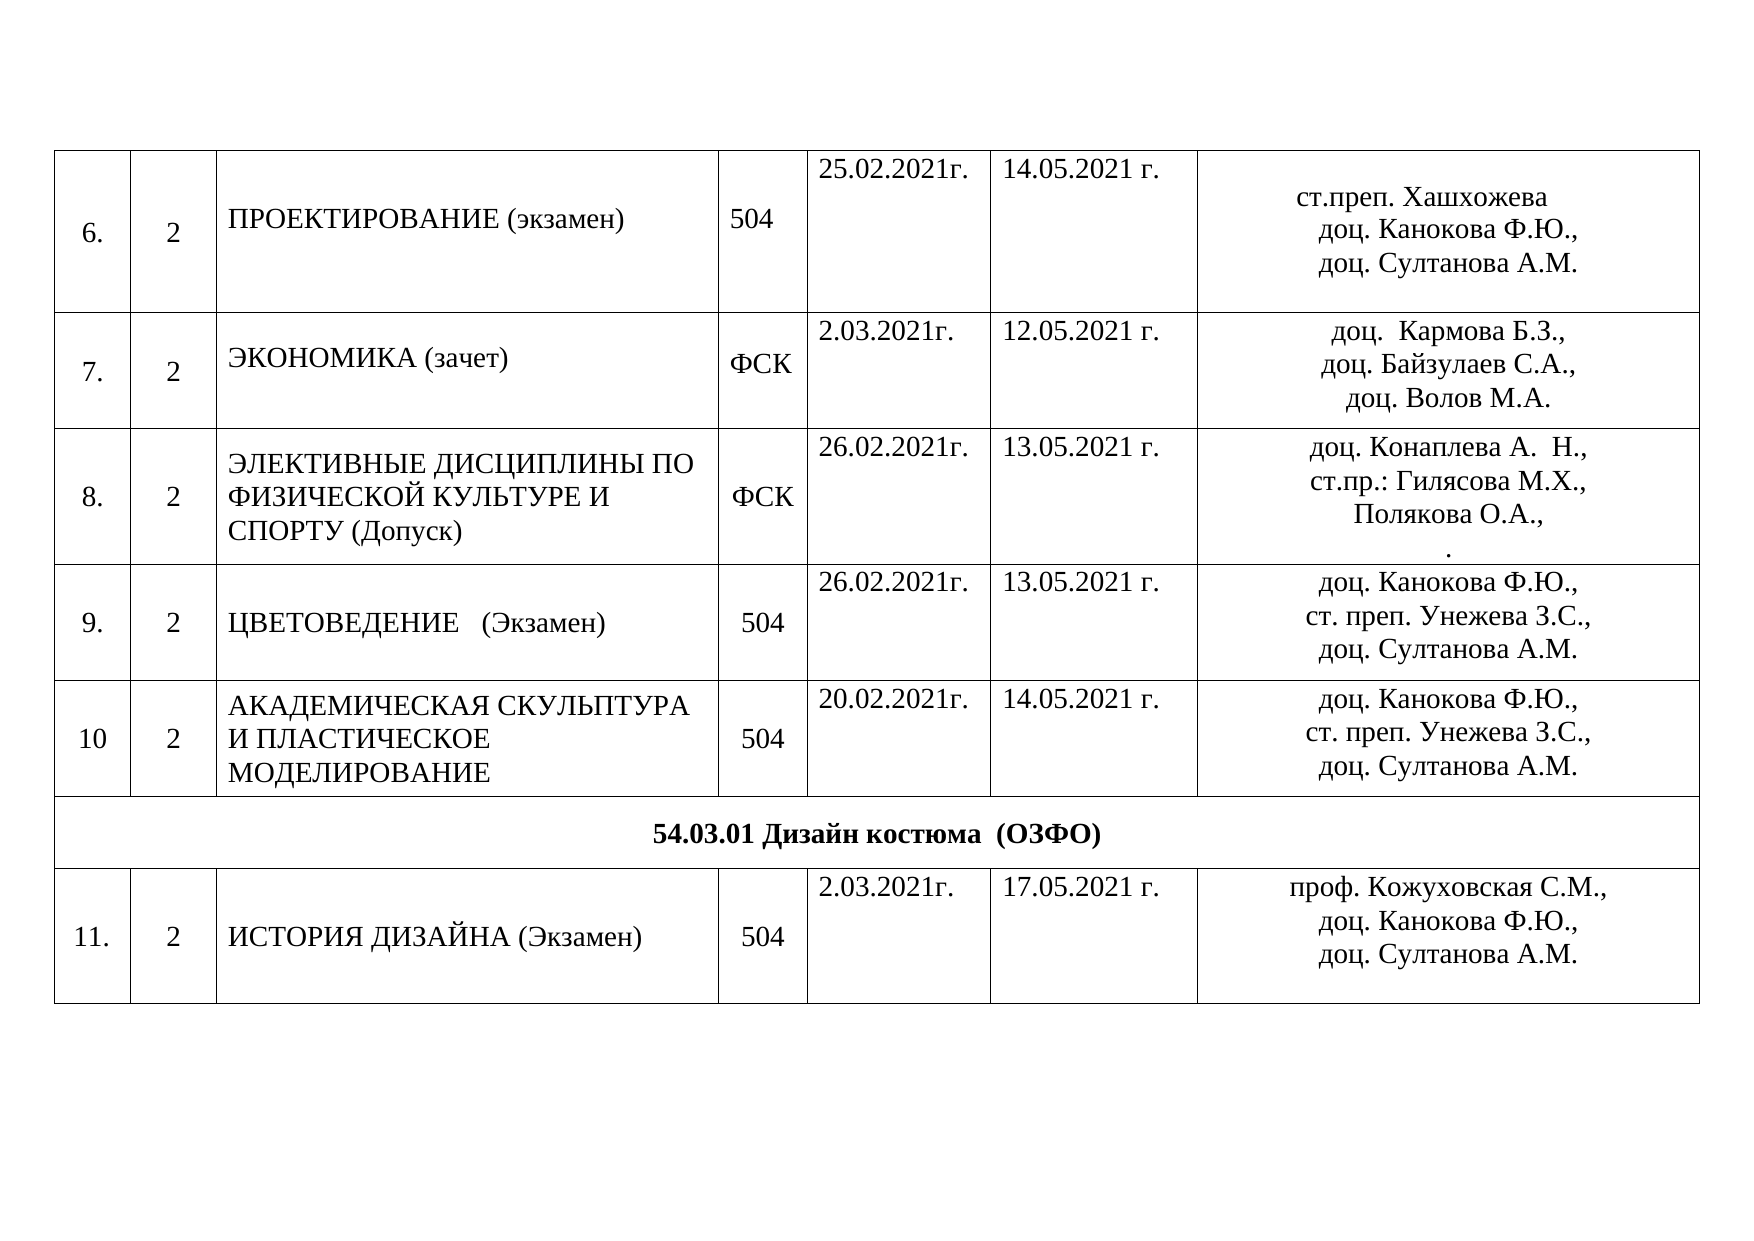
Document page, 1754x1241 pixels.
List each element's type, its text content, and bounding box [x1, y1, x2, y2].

table_cell ЭЛЕКТИВНЫЕ ДИСЦИПЛИНЫ ПО ФИЗИЧЕСКОЙ КУЛЬТУРЕ И СПОРТУ (Допуск) [217, 429, 718, 563]
table_cell 26.02.2021г. [808, 429, 990, 563]
table_cell ФСК [719, 429, 807, 563]
table_cell ЦВЕТОВЕДЕНИЕ (Экзамен) [217, 565, 718, 680]
table_cell 11. [55, 869, 130, 1003]
table_cell 504 [719, 151, 807, 312]
table_cell АКАДЕМИЧЕСКАЯ СКУЛЬПТУРА И ПЛАСТИЧЕСКОЕ МОДЕЛИРОВАНИЕ [217, 681, 718, 796]
table_cell 12.05.2021 г. [991, 313, 1197, 428]
table_cell 13.05.2021 г. [991, 565, 1197, 680]
table_cell ЭКОНОМИКА (зачет) [217, 313, 718, 428]
table_cell доц. Канокова Ф.Ю., ст. преп. Унежева З.С., доц. Султанова А.М. [1198, 681, 1699, 796]
table_cell 2 [131, 429, 216, 563]
table_cell 8. [55, 429, 130, 563]
table_cell 14.05.2021 г. [991, 681, 1197, 796]
table_cell ИСТОРИЯ ДИЗАЙНА (Экзамен) [217, 869, 718, 1003]
table_cell проф. Кожуховская С.М., доц. Канокова Ф.Ю., доц. Султанова А.М. [1198, 869, 1699, 1003]
table_cell 2.03.2021г. [808, 313, 990, 428]
table_cell 504 [719, 869, 807, 1003]
table_cell 2 [131, 869, 216, 1003]
table_cell доц. Канокова Ф.Ю., ст. преп. Унежева З.С., доц. Султанова А.М. [1198, 565, 1699, 680]
table_cell 504 [719, 681, 807, 796]
table_cell 2 [131, 565, 216, 680]
table_cell ст.преп. Хашхожева доц. Канокова Ф.Ю., доц. Султанова А.М. [1198, 151, 1699, 312]
table_cell доц. Кармова Б.З., доц. Байзулаев С.А., доц. Волов М.А. [1198, 313, 1699, 428]
table_cell 20.02.2021г. [808, 681, 990, 796]
table_cell ФСК [719, 313, 807, 428]
table_cell 26.02.2021г. [808, 565, 990, 680]
table_cell 7. [55, 313, 130, 428]
table_cell 10 [55, 681, 130, 796]
table_cell 2 [131, 681, 216, 796]
table_cell 13.05.2021 г. [991, 429, 1197, 563]
table_cell 6. [55, 151, 130, 312]
table_cell 14.05.2021 г. [991, 151, 1197, 312]
table_cell 504 [719, 565, 807, 680]
table_cell 9. [55, 565, 130, 680]
table_cell 2.03.2021г. [808, 869, 990, 1003]
table_cell 2 [131, 313, 216, 428]
table_cell 54.03.01 Дизайн костюма (ОЗФО) [55, 797, 1699, 868]
table_cell 25.02.2021г. [808, 151, 990, 312]
table_cell 2 [131, 151, 216, 312]
table_cell ПРОЕКТИРОВАНИЕ (экзамен) [217, 151, 718, 312]
table_cell доц. Конаплева А. Н., ст.пр.: Гилясова М.Х., Полякова О.А., . [1198, 429, 1699, 563]
table_cell 17.05.2021 г. [991, 869, 1197, 1003]
